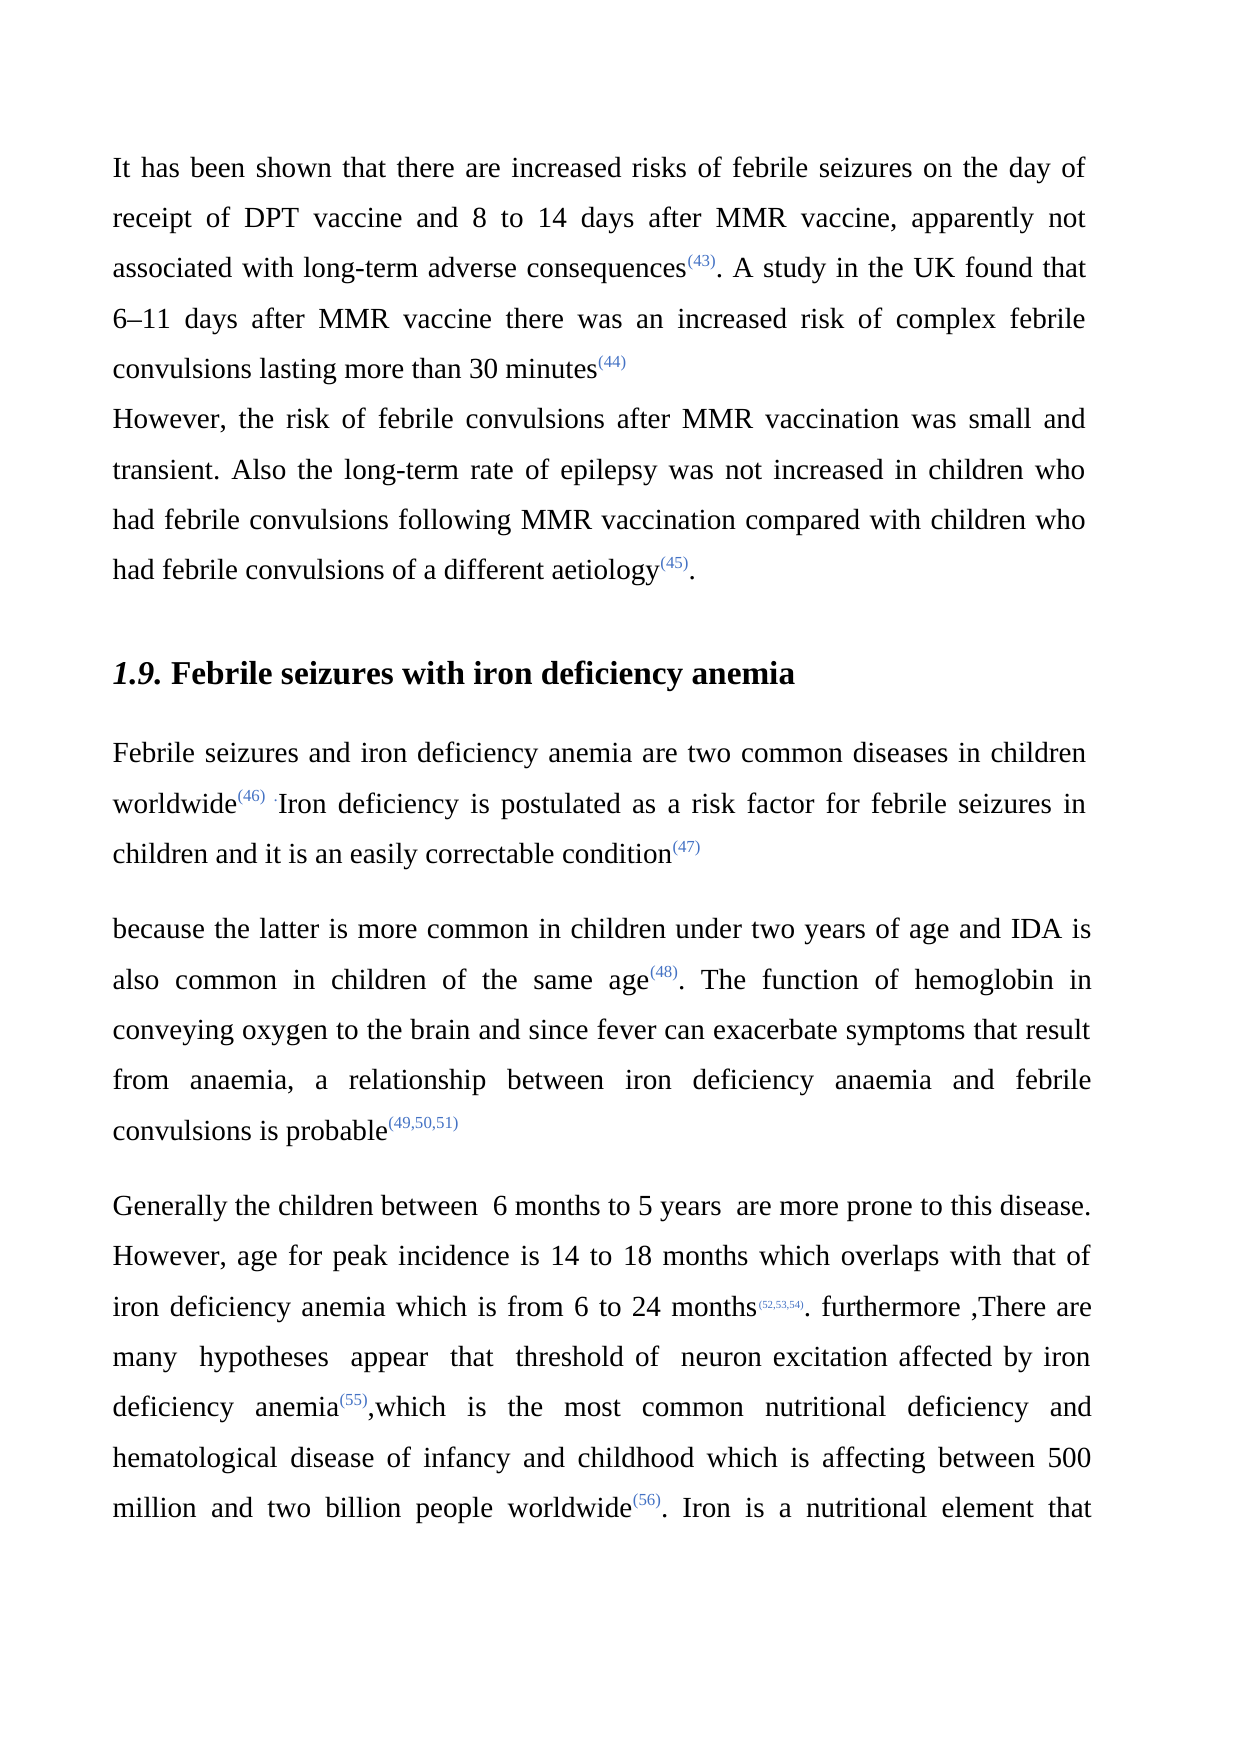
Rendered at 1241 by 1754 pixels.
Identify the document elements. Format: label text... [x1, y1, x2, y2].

text Febrile seizures and iron deficiency anemia are two common diseases in children worldwide(46) .Iron deficiency is postulated as a risk factor for febrile seizures in children and it is an easily correctable condition(47) [112, 736, 1087, 870]
text However, the risk of febrile convulsions after MMR vaccination was small and transient. Also the long-term rate of epilepsy was not increased in children who had febrile convulsions following MMR vaccination compared with children who had febrile convulsions of a different aetiology(45). [112, 402, 1087, 586]
text because the latter is more common in children under two years of age and IDA is also common in children of the same age(48). The function of hemoglobin in conveying oxygen to the brain and since fever can exacerbate symptoms that result from anaemia, a relationship between iron deficiency anaemia and febrile convulsions is probable(49,50,51) [112, 912, 1092, 1146]
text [112, 1188, 1092, 1523]
text It has been shown that there are increased risks of febrile seizures on the day of receipt of DPT vaccine and 8 to 14 days after MMR vaccine, apparently not associated with long-term adverse consequences(43). A study in the UK found that 6–11 days after MMR vaccine there was an increased risk of complex febrile convulsions lasting more than 30 minutes(44) [112, 150, 1087, 385]
text 1.9. Febrile seizures with iron deficiency anemia [112, 653, 1087, 691]
